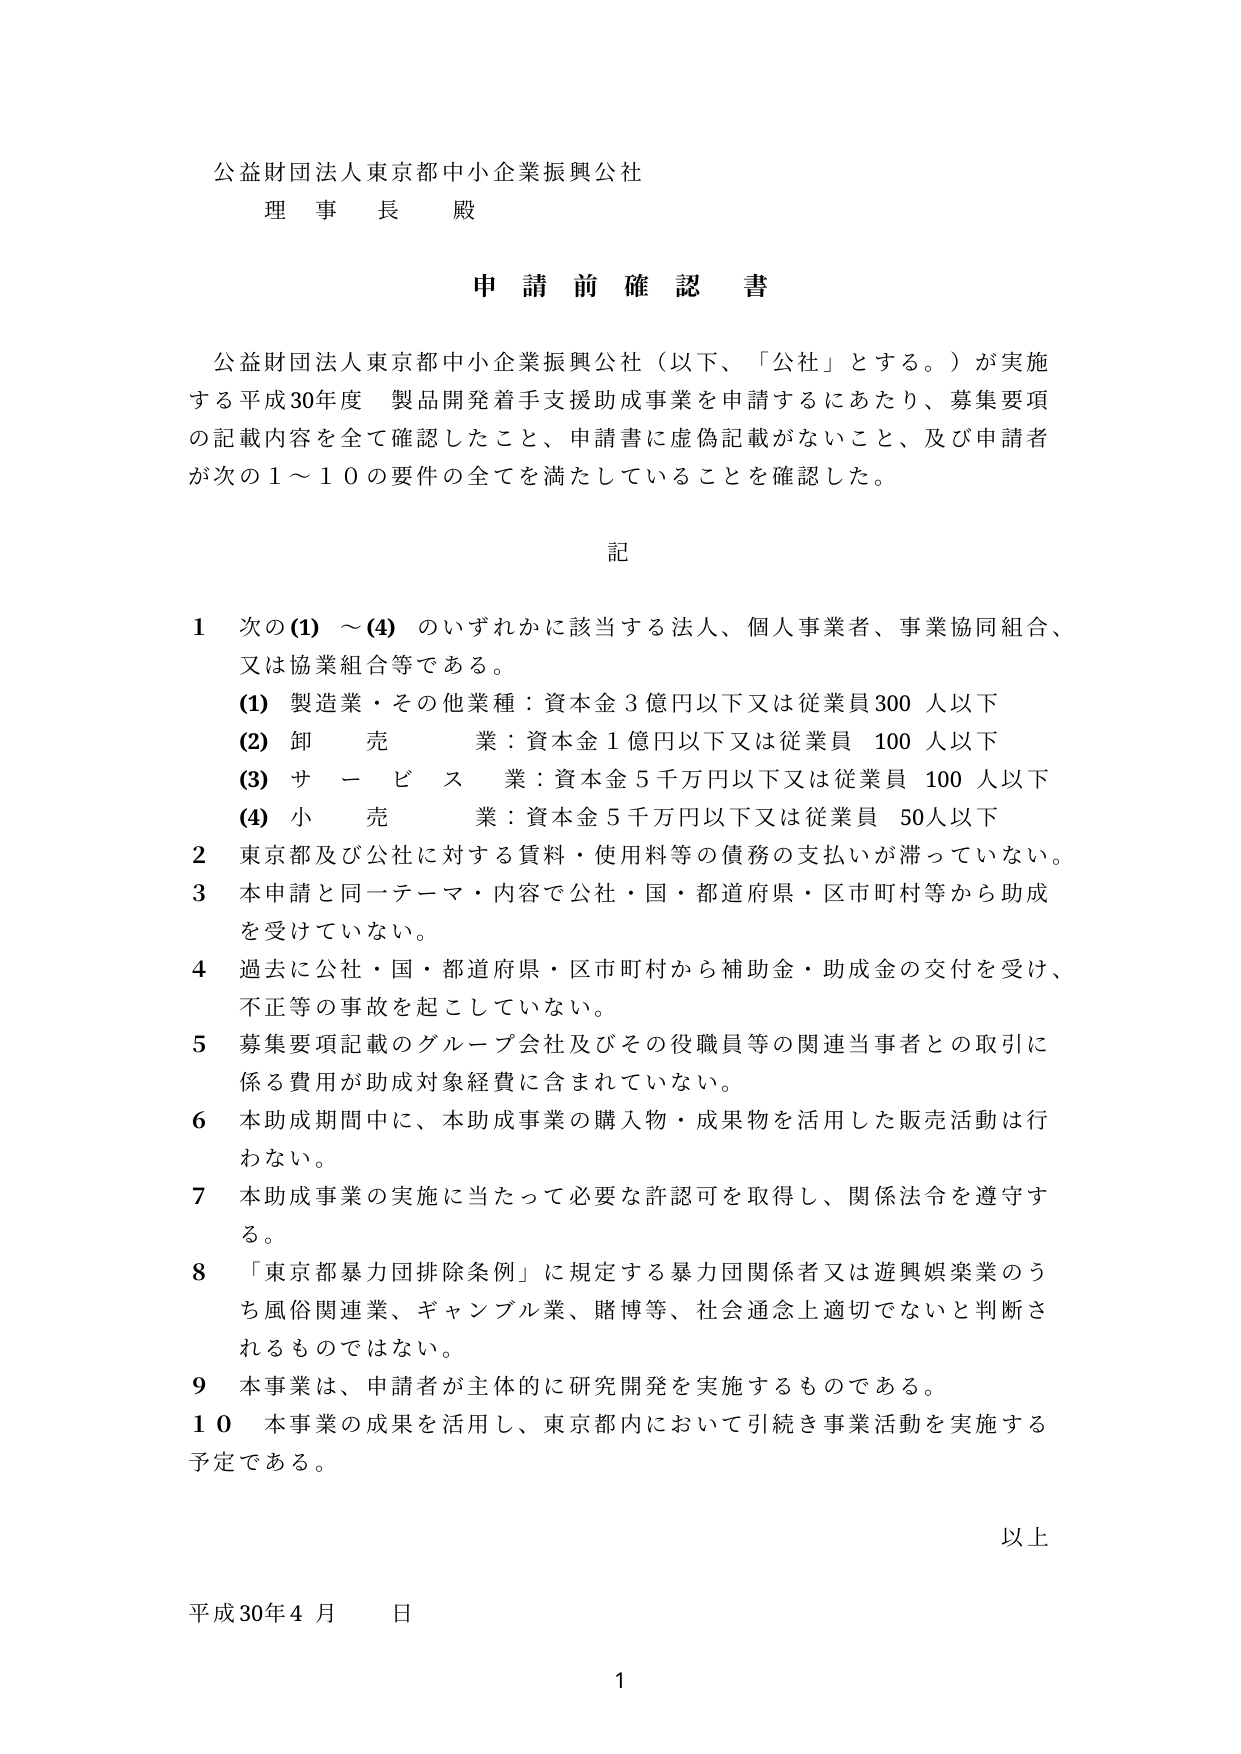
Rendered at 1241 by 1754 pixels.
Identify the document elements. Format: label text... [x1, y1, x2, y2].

text １０ 本事業の成果を活用し、東京都内において引続き事業活動を実施する予定である。 [166, 1404, 1052, 1479]
list 小売業：資本金５千万円以下又は従業員50人以下 [232, 797, 1052, 835]
text 公益財団法人東京都中小企業振興公社（以下、「公社」とする。）が実施する平成30年度 製品開発着手支援助成事業を申請するにあたり、募集要項の記載内容を全て確認したこと、申請書に虚偽記載がないこと、及び申請者が次の１～１０の要件の全てを満たしていることを確認した。 [188, 342, 1052, 494]
text 理事長 殿 [255, 190, 1052, 228]
subtitle 記 [188, 532, 1052, 569]
list 製造業・その他業種：資本金３億円以下又は従業員300人以下 [232, 683, 1052, 721]
text 以上 [188, 1517, 1052, 1555]
list 本助成事業の実施に当たって必要な許認可を取得し、関係法令を遵守する。 [188, 1176, 1052, 1252]
list 本助成期間中に、本助成事業の購入物・成果物を活用した販売活動は行わない。 [188, 1100, 1052, 1176]
list 本事業は、申請者が主体的に研究開発を実施するものである。 [188, 1366, 1052, 1404]
list 募集要項記載のグループ会社及びその役職員等の関連当事者との取引に係る費用が助成対象経費に含まれていない。 [188, 1024, 1052, 1100]
text 公益財団法人東京都中小企業振興公社 [210, 152, 1052, 190]
list 過去に公社・国・都道府県・区市町村から補助金・助成金の交付を受け、不正等の事故を起こしていない。 [188, 949, 1052, 1024]
list サービス業：資本金５千万円以下又は従業員100人以下 [232, 759, 1052, 797]
list 本申請と同一テーマ・内容で公社・国・都道府県・区市町村等から助成を受けていない。 [188, 873, 1052, 949]
text 平成30年4月 日 [188, 1593, 1052, 1631]
list 卸売業：資本金１億円以下又は従業員100人以下 [232, 721, 1052, 759]
list 「東京都暴力団排除条例」に規定する暴力団関係者又は遊興娯楽業のうち風俗関連業、ギャンブル業、賭博等、社会通念上適切でないと判断されるものではない。 [188, 1252, 1052, 1366]
list 東京都及び公社に対する賃料・使用料等の債務の支払いが滞っていない。 [188, 835, 1052, 873]
text 申請前確認書 [188, 266, 1052, 304]
list 次の(1)～(4)のいずれかに該当する法人、個人事業者、事業協同組合、又は協業組合等である。 [188, 607, 1052, 683]
